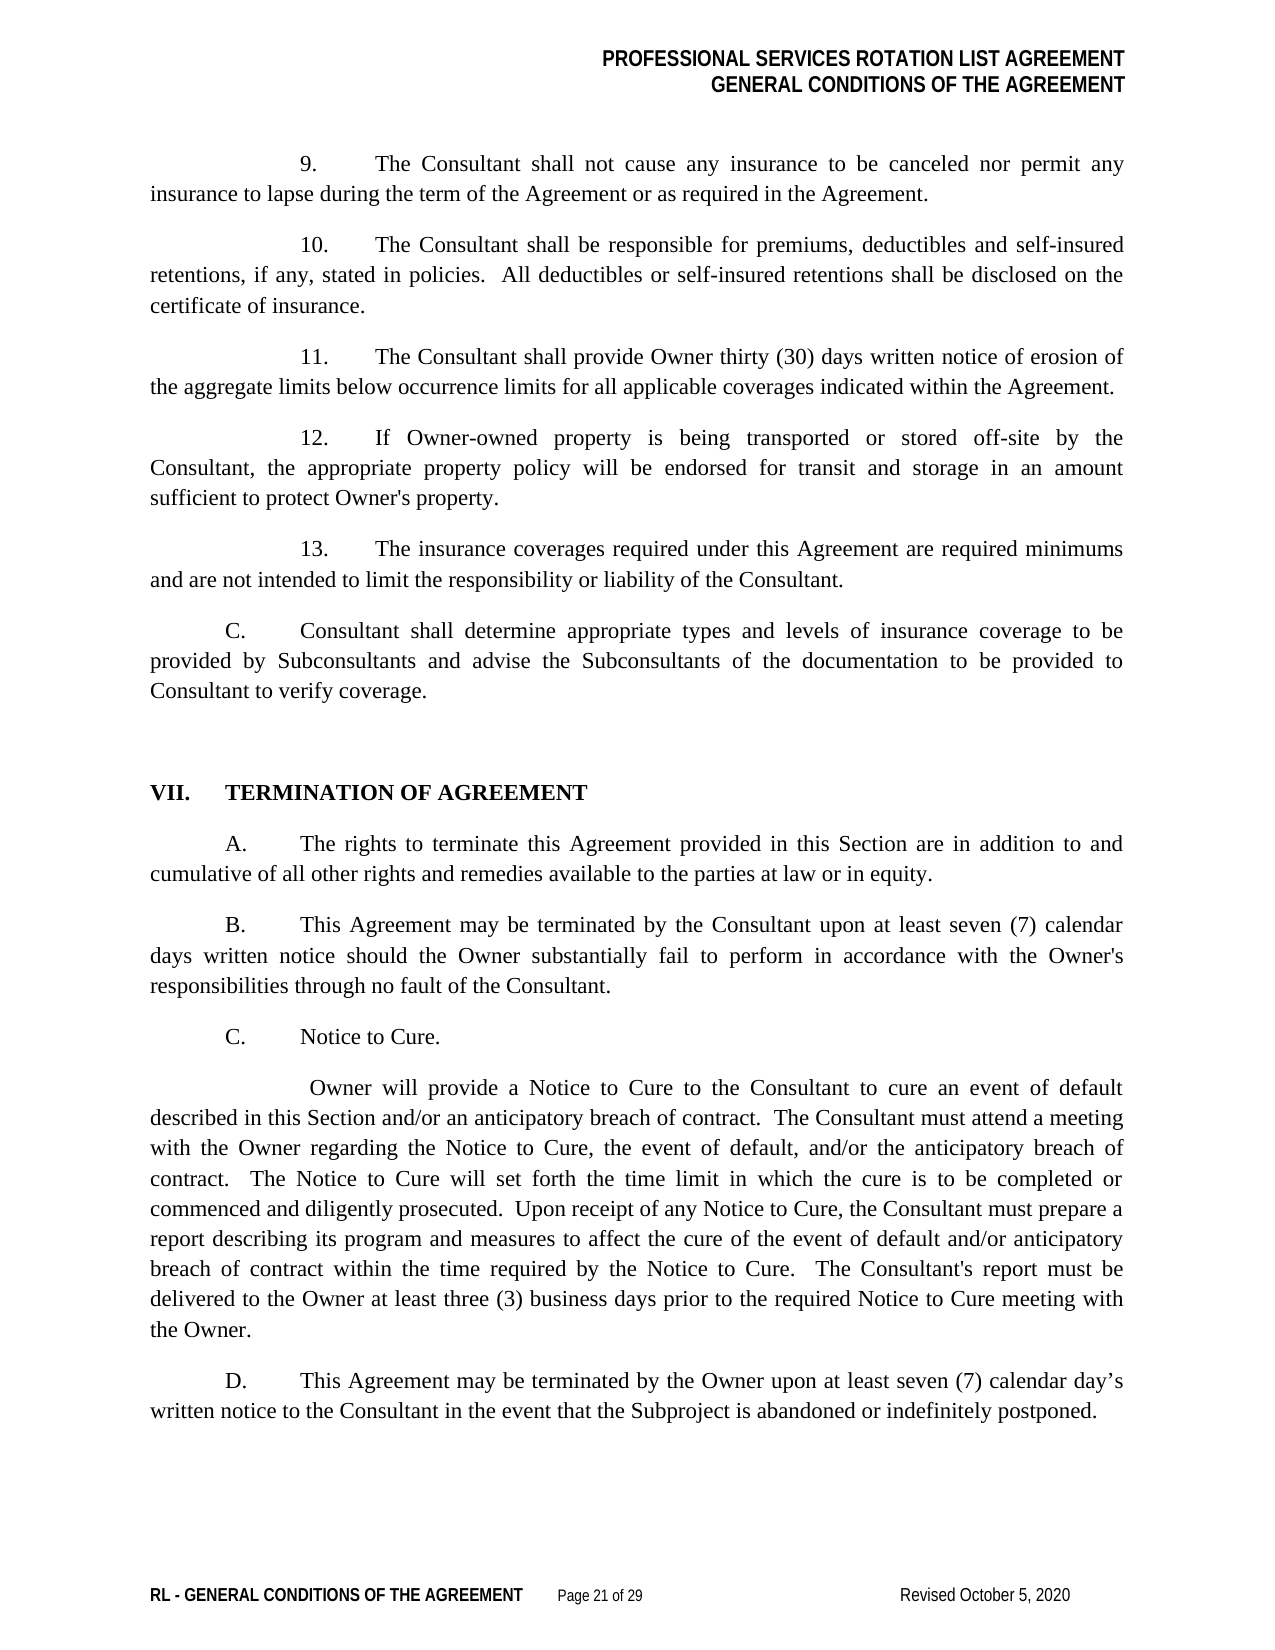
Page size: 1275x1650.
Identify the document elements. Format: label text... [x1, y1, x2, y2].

text A. The rights to terminate this Agreement provided in this Section are in addition to and cumulative of all other rights and remedies available to the parties at law or in equity. [150, 830, 1125, 887]
text 12. If Owner-owned property is being transported or stored off-site by the Consultant, the appropriate property policy will be endorsed for transit and storage in an amount sufficient to protect Owner's property. [150, 424, 1125, 511]
text 9. The Consultant shall not cause any insurance to be canceled nor permit any insurance to lapse during the term of the Agreement or as required in the Agreement. [150, 150, 1125, 207]
text Owner will provide a Notice to Cure to the Consultant to cure an event of default described in this Section and/or an anticipatory breach of contract. The Consultant must attend a meeting with the Owner regarding the Notice to Cure, the event of default, and/or the anticipatory breach of contract. The Notice to Cure will set forth the time limit in which the cure is to be completed or commenced and diligently prosecuted. Upon receipt of any Notice to Cure, the Consultant must prepare a report describing its program and measures to affect the cure of the event of default and/or anticipatory breach of contract within the time required by the Notice to Cure. The Consultant's report must be delivered to the Owner at least three (3) business days prior to the required Notice to Cure meeting with the Owner. [150, 1074, 1125, 1342]
text B. This Agreement may be terminated by the Consultant upon at least seven (7) calendar days written notice should the Owner substantially fail to perform in accordance with the Owner's responsibilities through no fault of the Consultant. [150, 911, 1125, 998]
text C. Notice to Cure. [225, 1023, 1125, 1049]
text D. This Agreement may be terminated by the Owner upon at least seven (7) calendar day’s written notice to the Consultant in the event that the Subproject is abandoned or indefinitely postponed. [150, 1367, 1125, 1423]
text C. Consultant shall determine appropriate types and levels of insurance coverage to be provided by Subconsultants and advise the Subconsultants of the documentation to be provided to Consultant to verify coverage. [150, 617, 1125, 703]
text VII. TERMINATION OF AGREEMENT [150, 779, 1125, 806]
text 10. The Consultant shall be responsible for premiums, deductibles and self-insured retentions, if any, stated in policies. All deductibles or self-insured retentions shall be disclosed on the certificate of insurance. [150, 231, 1125, 318]
text 11. The Consultant shall provide Owner thirty (30) days written notice of erosion of the aggregate limits below occurrence limits for all applicable coverages indicated within the Agreement. [150, 343, 1125, 399]
text 13. The insurance coverages required under this Agreement are required minimums and are not intended to limit the responsibility or liability of the Consultant. [150, 535, 1125, 592]
